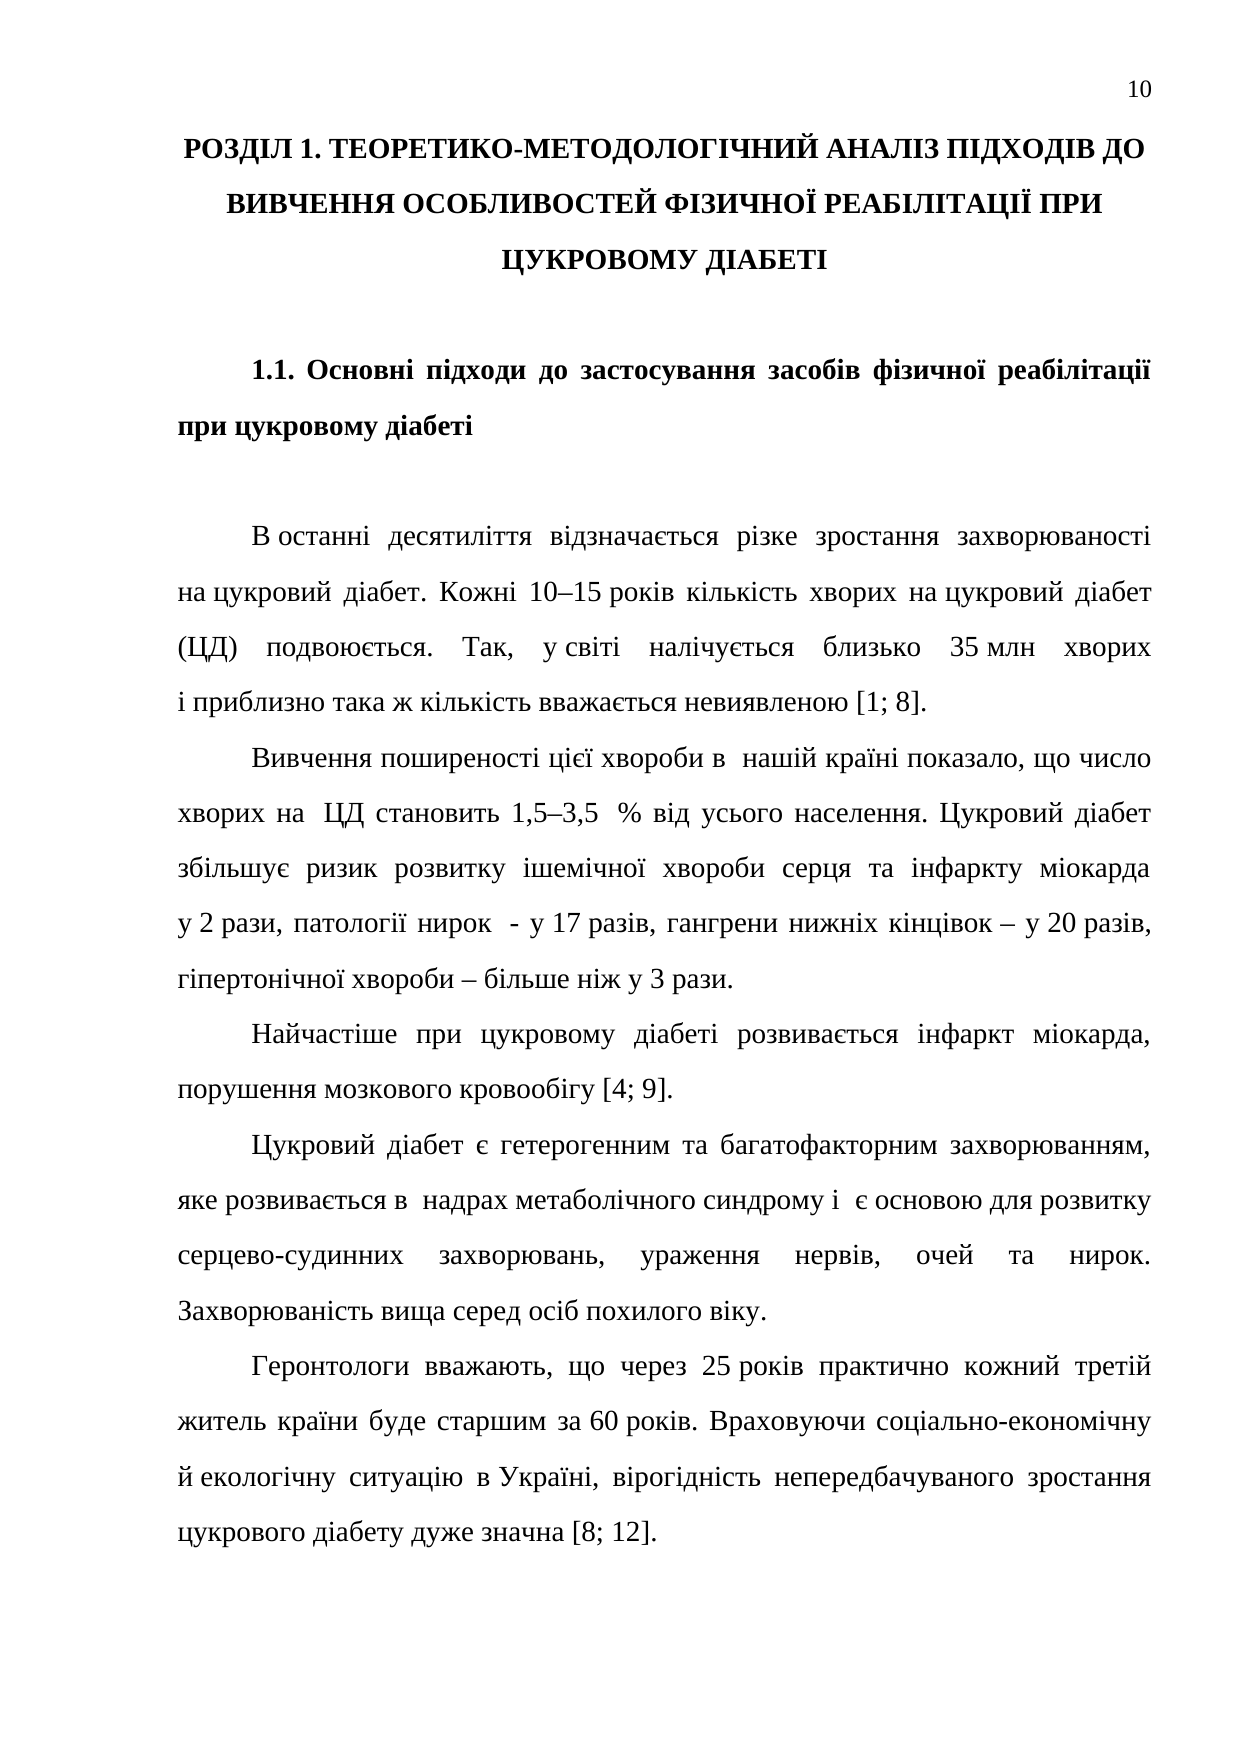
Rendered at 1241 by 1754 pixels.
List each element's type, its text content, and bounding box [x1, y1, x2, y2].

text В останні десятиліття відзначається різке зростання захворюваності на цукровий діабет. Кожні 10–15 років кількість хворих на цукровий діабет (ЦД) подвоюється. Так, у світі налічується близько 35 млн хворих і приблизно така ж кількість вважається невиявленою [1; 8]. [177, 518, 1152, 718]
text Вивчення поширеності цієї хвороби в нашій країні показало, що число хворих на ЦД становить 1,5–3,5 % від усього населення. Цукровий діабет збільшує ризик розвитку ішемічної хвороби серця та інфаркту міокарда у 2 рази, патології нирок - у 17 разів, гангрени нижніх кінцівок – у 20 разів, гіпертонічної хвороби – більше ніж у 3 рази. [177, 740, 1152, 994]
text Геронтологи вважають, що через 25 років практично кожний третій житель країни буде старшим за 60 років. Враховуючи соціально-економічну й екологічну ситуацію в Україні, вірогідність непередбачуваного зростання цукрового діабету дуже значна [8; 12]. [177, 1348, 1152, 1548]
text 1.1. Основні підходи до застосування засобів фізичної реабілітації при цукровому діабеті [177, 352, 1152, 441]
text Найчастіше при цукровому діабеті розвивається інфаркт міокарда, порушення мозкового кровообігу [4; 9]. [177, 1016, 1152, 1105]
text РОЗДІЛ 1. Теоретико-методологічний аналіз підходів до вивчення особливостей фізичної реабілітації при цукровому діабеті [177, 131, 1152, 275]
text Цукровий діабет є гетерогенним та багатофакторним захворюванням, яке розвивається в надрах метаболічного синдрому і є основою для розвитку серцево-судинних захворювань, ураження нервів, очей та нирок. Захворюваність вища серед осіб похилого віку. [177, 1127, 1152, 1326]
